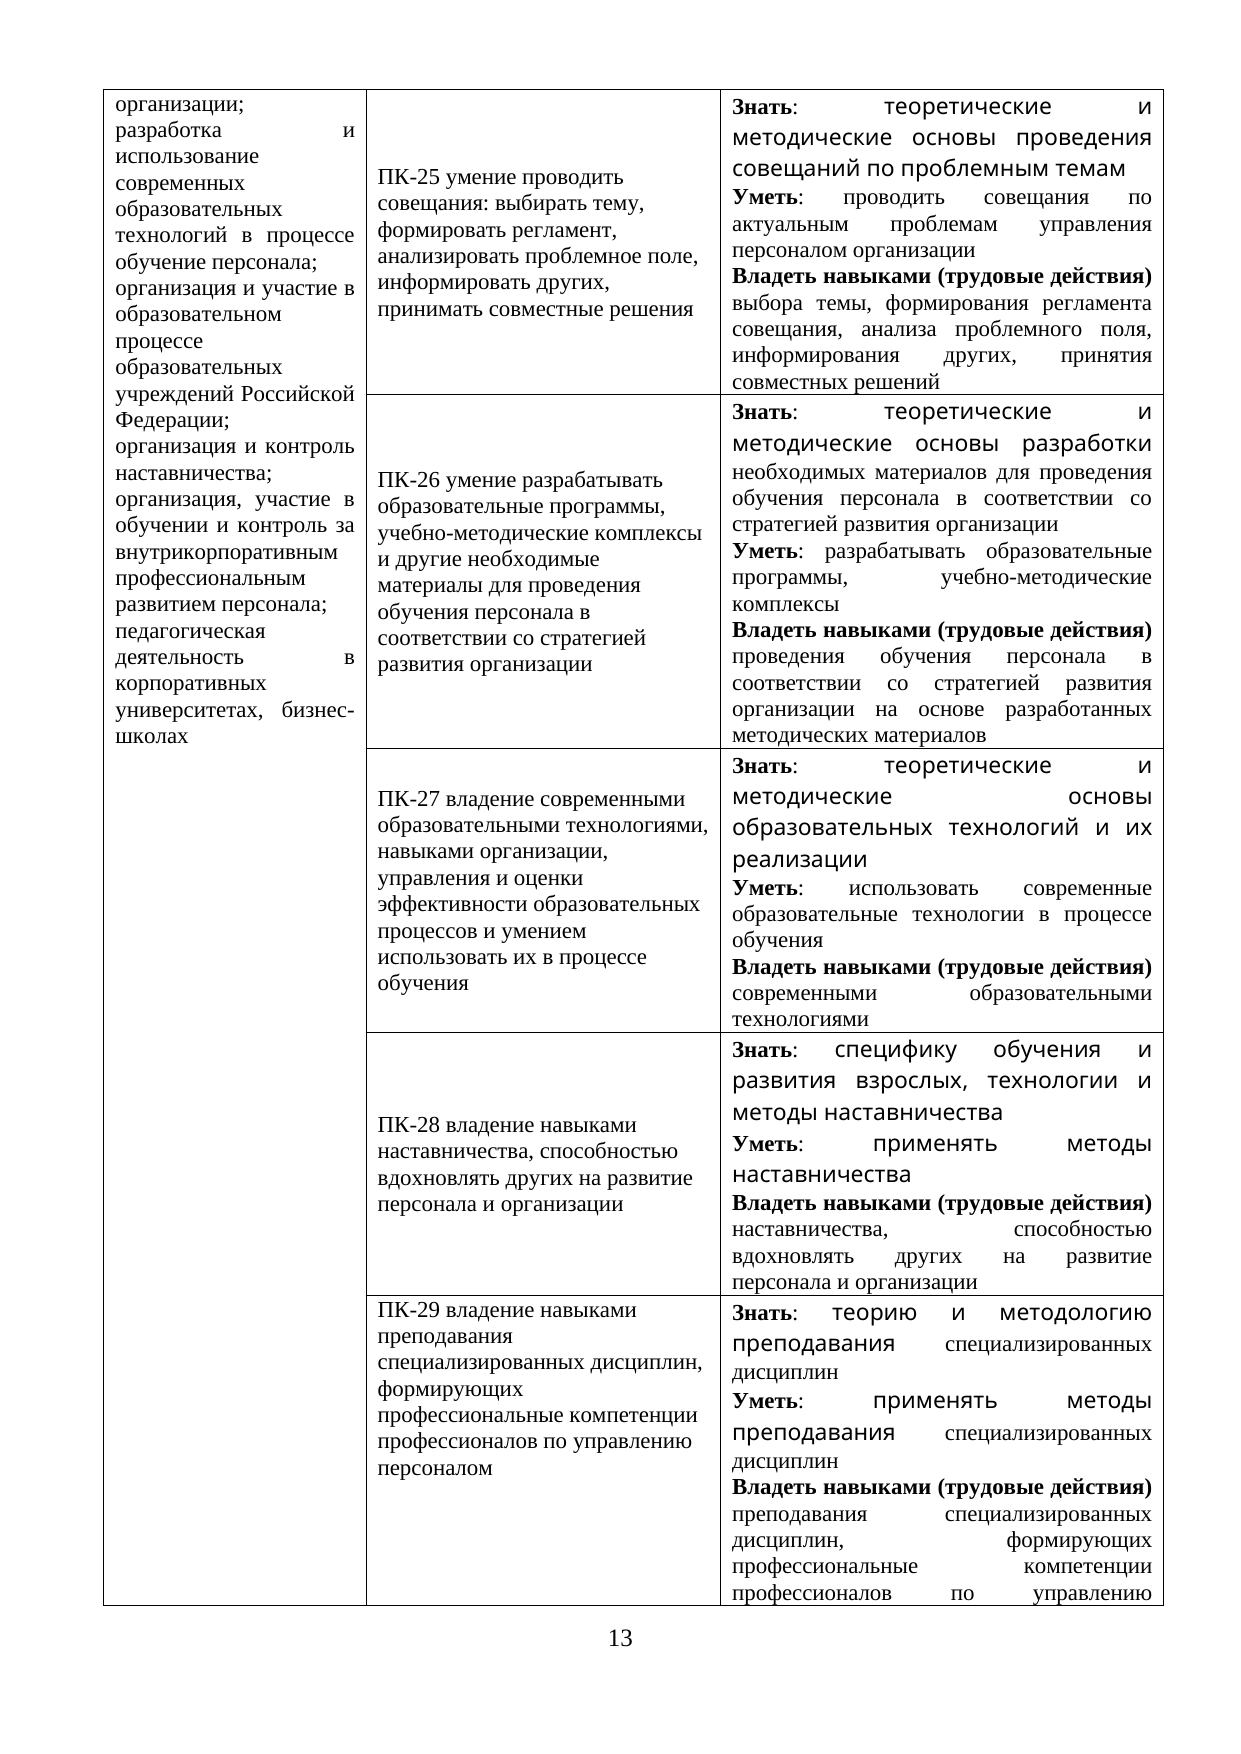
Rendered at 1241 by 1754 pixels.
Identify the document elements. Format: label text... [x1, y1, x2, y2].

table_cell Знать: специфику обучения и развития взрослых, технологии и методы наставничества Уметь: применять методы наставничества Владеть навыками (трудовые действия) наставничества, способностью вдохновлять других на развитие персонала и организации [721, 1033, 1163, 1294]
table_cell ПК-25 умение проводить совещания: выбирать тему, формировать регламент, анализировать проблемное поле, информировать других, принимать совместные решения [367, 90, 720, 394]
table_cell Знать: теоретические и методические основы образовательных технологий и их реализации Уметь: использовать современные образовательные технологии в процессе обучения Владеть навыками (трудовые действия) современными образовательными технологиями [721, 749, 1163, 1032]
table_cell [721, 1296, 1163, 1605]
table_cell ПК-27 владение современными образовательными технологиями, навыками организации, управления и оценки эффективности образовательных процессов и умением использовать их в процессе обучения [367, 749, 720, 1032]
table_cell Знать: теоретические и методические основы проведения совещаний по проблемным темам Уметь: проводить совещания по актуальным проблемам управления персоналом организации Владеть навыками (трудовые действия) выбора темы, формирования регламента совещания, анализа проблемного поля, информирования других, принятия совместных решений [721, 90, 1163, 394]
table_cell Знать: теоретические и методические основы разработки необходимых материалов для проведения обучения персонала в соответствии со стратегией развития организации Уметь: разрабатывать образовательные программы, учебно-методические комплексы Владеть навыками (трудовые действия) проведения обучения персонала в соответствии со стратегией развития организации на основе разработанных методических материалов [721, 395, 1163, 748]
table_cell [367, 1296, 720, 1605]
table_cell ПК-28 владение навыками наставничества, способностью вдохновлять других на развитие персонала и организации [367, 1033, 720, 1294]
table_cell ПК-26 умение разрабатывать образовательные программы, учебно-методические комплексы и другие необходимые материалы для проведения обучения персонала в соответствии со стратегией развития организации [367, 395, 720, 748]
